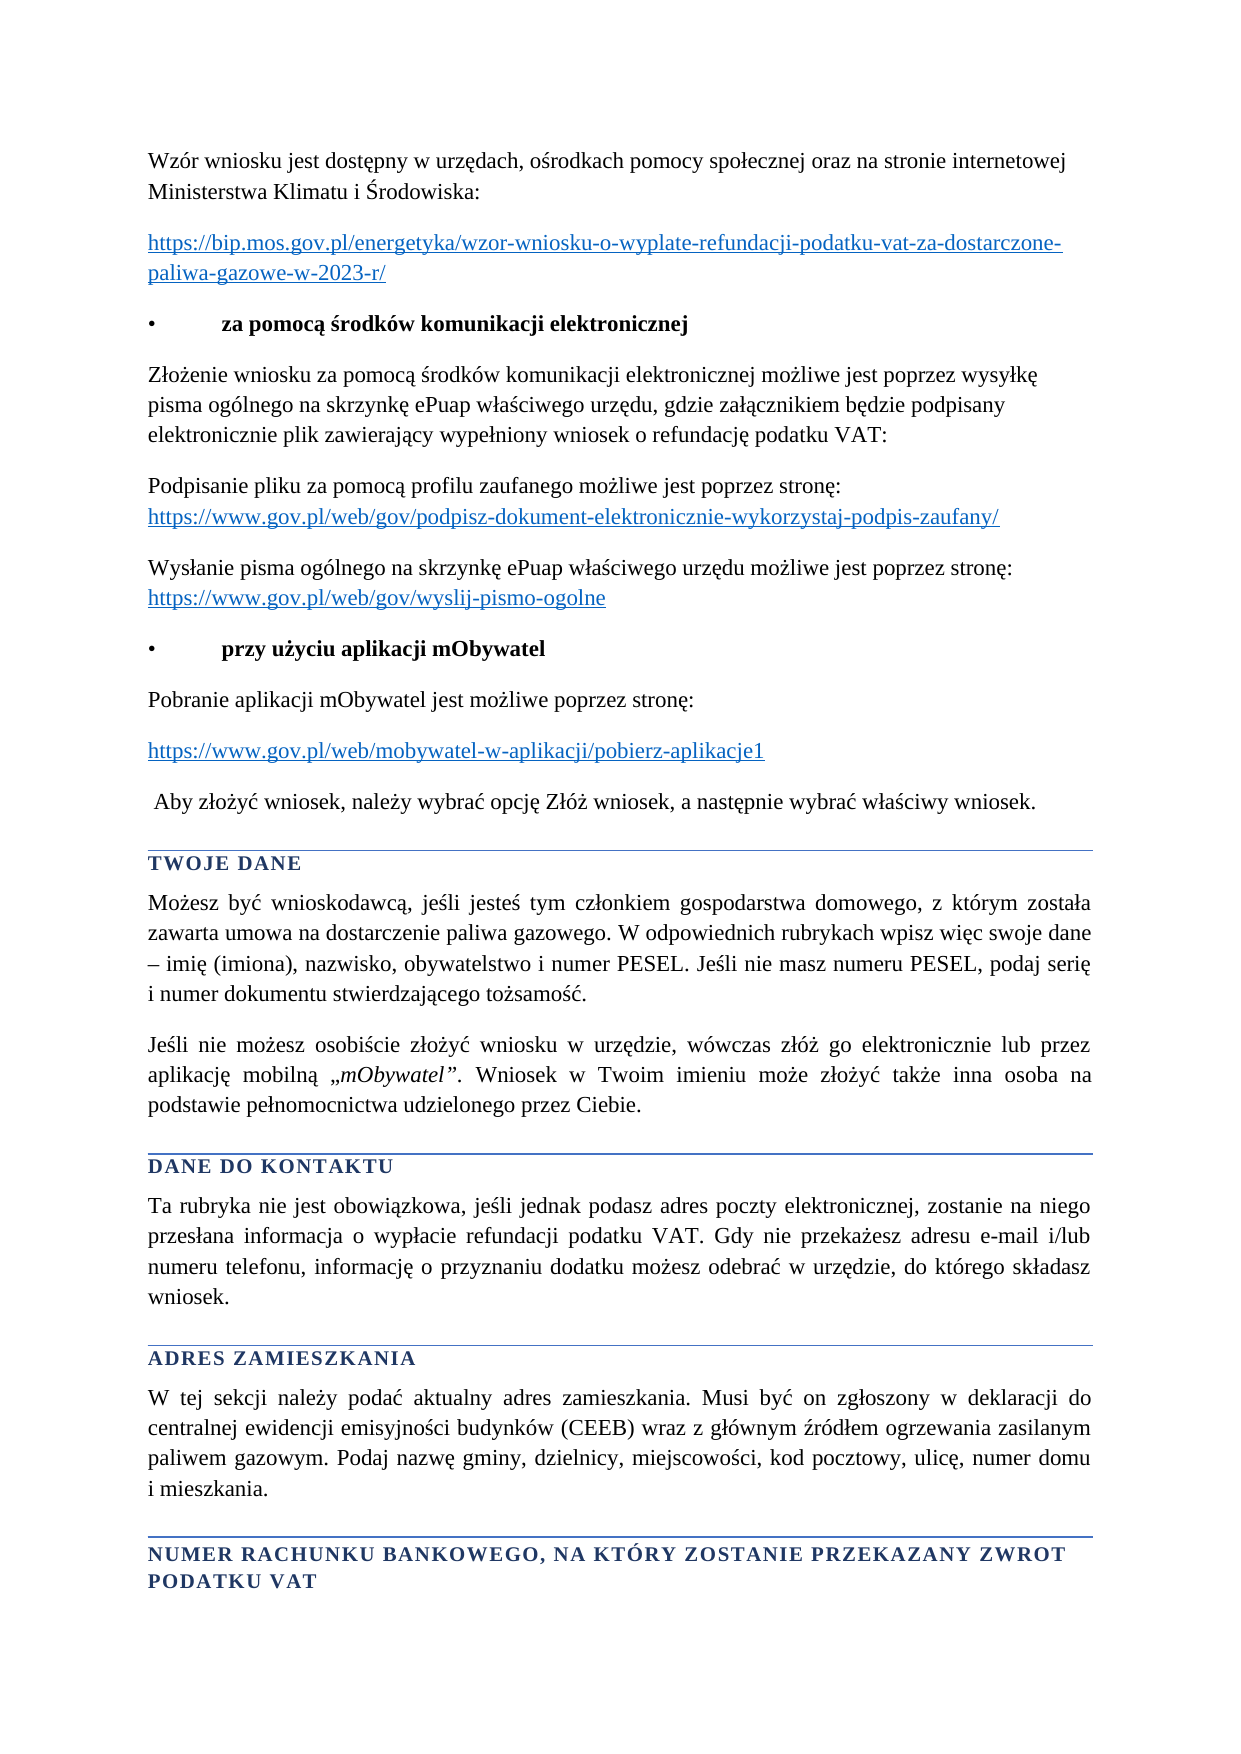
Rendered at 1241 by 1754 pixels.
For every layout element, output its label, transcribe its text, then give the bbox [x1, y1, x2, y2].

subtitle NUMER RACHUNKU BANKOWEGO, NA KTÓRY ZOSTANIE PRZEKAZANY zwrot podatku VAt [148, 1538, 1093, 1593]
text • przy użyciu aplikacji mObywatel [148, 635, 1093, 661]
text W tej sekcji należy podać aktualny adres zamieszkania. Musi być on zgłoszony w deklaracji do centralnej ewidencji emisyjności budynków (CEEB) wraz z głównym źródłem ogrzewania zasilanym paliwem gazowym. Podaj nazwę gminy, dzielnicy, miejscowości, kod pocztowy, ulicę, numer domu i mieszkania. [148, 1384, 1093, 1501]
text Aby złożyć wniosek, należy wybrać opcję Złóż wniosek, a następnie wybrać właściwy wniosek. [148, 788, 1093, 814]
text https://bip.mos.gov.pl/energetyka/wzor-wniosku-o-wyplate-refundacji-podatku-vat-za-dostarczone-paliwa-gazowe-w-2023-r/ [148, 229, 1093, 285]
text Jeśli nie możesz osobiście złożyć wniosku w urzędzie, wówczas złóż go elektronicznie lub przez aplikację mobilną „mObywatel”. Wniosek w Twoim imieniu może złożyć także inna osoba na podstawie pełnomocnictwa udzielonego przez Ciebie. [148, 1031, 1093, 1118]
text Ta rubryka nie jest obowiązkowa, jeśli jednak podasz adres poczty elektronicznej, zostanie na niego przesłana informacja o wypłacie refundacji podatku VAT. Gdy nie przekażesz adresu e-mail i/lub numeru telefonu, informację o przyznaniu dodatku możesz odebrać w urzędzie, do którego składasz wniosek. [148, 1192, 1093, 1309]
text Pobranie aplikacji mObywatel jest możliwe poprzez stronę: [148, 686, 1093, 712]
text Wzór wniosku jest dostępny w urzędach, ośrodkach pomocy społecznej oraz na stronie internetowej Ministerstwa Klimatu i Środowiska: [148, 148, 1093, 204]
text Podpisanie pliku za pomocą profilu zaufanego możliwe jest poprzez stronę: https://www.gov.pl/web/gov/podpisz-dokument-elektronicznie-wykorzystaj-podpis-zaufany/ [148, 473, 1093, 529]
subtitle ADRES ZAMIESZKANIA [148, 1346, 1093, 1370]
subtitle TWOJE DANE [148, 851, 1093, 875]
text https://www.gov.pl/web/mobywatel-w-aplikacji/pobierz-aplikacje1 [148, 737, 1093, 763]
text Możesz być wnioskodawcą, jeśli jesteś tym członkiem gospodarstwa domowego, z którym została zawarta umowa na dostarczenie paliwa gazowego. W odpowiednich rubrykach wpisz więc swoje dane – imię (imiona), nazwisko, obywatelstwo i numer PESEL. Jeśli nie masz numeru PESEL, podaj serię i numer dokumentu stwierdzającego tożsamość. [148, 889, 1093, 1006]
text Wysłanie pisma ogólnego na skrzynkę ePuap właściwego urzędu możliwe jest poprzez stronę: https://www.gov.pl/web/gov/wyslij-pismo-ogolne [148, 554, 1093, 610]
subtitle Dane do kontaktu [148, 1155, 1093, 1178]
text • za pomocą środków komunikacji elektronicznej [148, 310, 1093, 336]
text Złożenie wniosku za pomocą środków komunikacji elektronicznej możliwe jest poprzez wysyłkę pisma ogólnego na skrzynkę ePuap właściwego urzędu, gdzie załącznikiem będzie podpisany elektronicznie plik zawierający wypełniony wniosek o refundację podatku VAT: [148, 361, 1093, 448]
